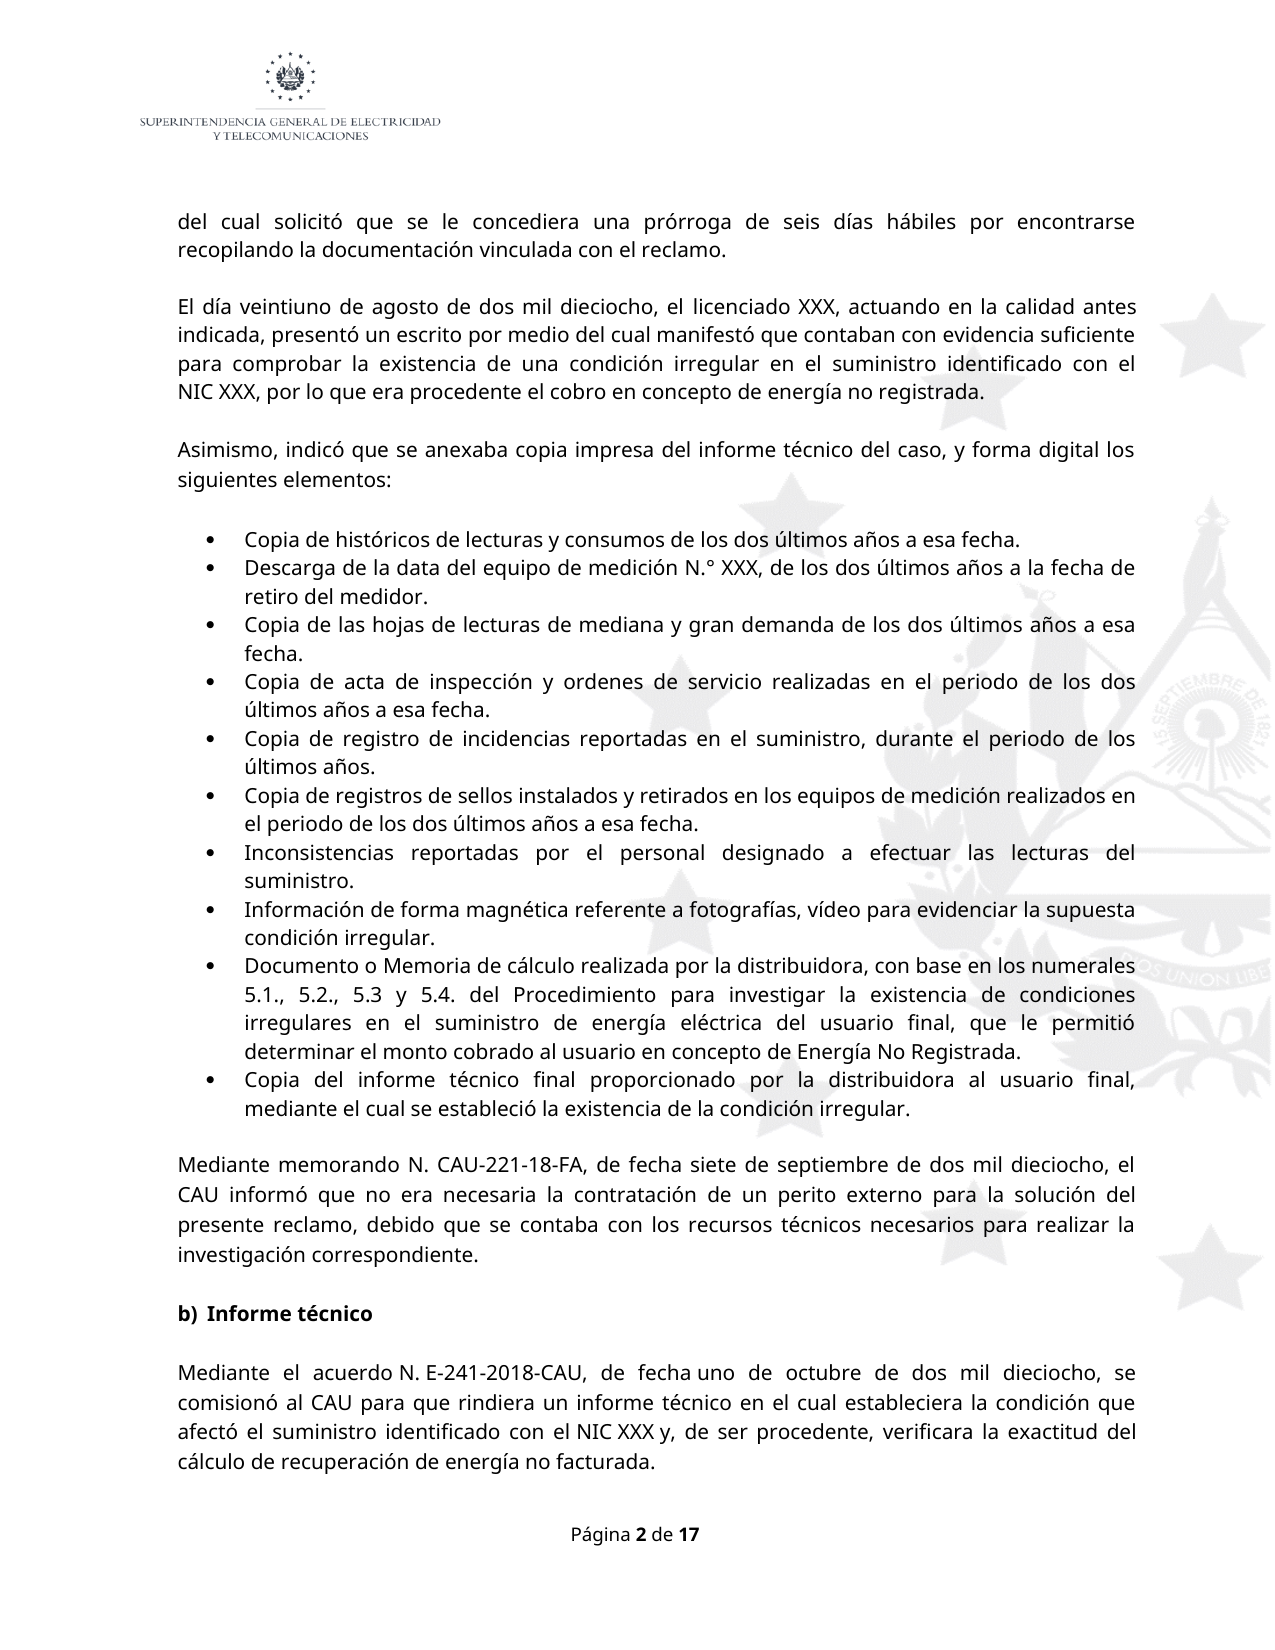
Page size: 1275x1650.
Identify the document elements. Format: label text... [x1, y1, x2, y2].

list El día veintiuno de agosto de dos mil dieciocho, el licenciado XXX, actuando en la calidad antes indicada, presentó un escrito por medio del cual manifestó que contaban con evidencia suficiente para comprobar la existencia de una condición irregular en el suministro identificado con el NIC XXX, por lo que era procedente el cobro en concepto de energía no registrada. [177, 292, 1137, 406]
list Copia de históricos de lecturas y consumos de los dos últimos años a esa fecha. [207, 525, 1137, 553]
list Descarga de la data del equipo de medición N.° XXX, de los dos últimos años a la fecha de retiro del medidor. [207, 553, 1137, 610]
picture [132, 44, 448, 147]
list Copia del informe técnico final proporcionado por la distribuidora al usuario final, mediante el cual se estableció la existencia de la condición irregular. [207, 1065, 1137, 1122]
list Informe técnico [177, 1299, 1137, 1328]
list Mediante el acuerdo N. E-241-2018-CAU, de fecha uno de octubre de dos mil dieciocho, se comisionó al CAU para que rindiera un informe técnico en el cual estableciera la condición que afectó el suministro identificado con el NIC XXX y, de ser procedente, verificara la exactitud del cálculo de recuperación de energía no facturada. [177, 1358, 1137, 1476]
list Información de forma magnética referente a fotografías, vídeo para evidenciar la supuesta condición irregular. [207, 895, 1137, 952]
list Copia de registros de sellos instalados y retirados en los equipos de medición realizados en el periodo de los dos últimos años a esa fecha. [207, 781, 1137, 838]
list Copia de registro de incidencias reportadas en el suministro, durante el periodo de los últimos años. [207, 724, 1137, 781]
list Copia de las hojas de lecturas de mediana y gran demanda de los dos últimos años a esa fecha. [207, 610, 1137, 667]
list Copia de acta de inspección y ordenes de servicio realizadas en el periodo de los dos últimos años a esa fecha. [207, 667, 1137, 724]
picture [5, 291, 1275, 1394]
list Asimismo, indicó que se anexaba copia impresa del informe técnico del caso, y forma digital los siguientes elementos: [177, 436, 1137, 494]
list Inconsistencias reportadas por el personal designado a efectuar las lecturas del suministro. [207, 838, 1137, 895]
list Documento o Memoria de cálculo realizada por la distribuidora, con base en los numerales 5.1., 5.2., 5.3 y 5.4. del Procedimiento para investigar la existencia de condiciones irregulares en el suministro de energía eléctrica del usuario final, que le permitió determinar el monto cobrado al usuario en concepto de Energía No Registrada. [207, 952, 1137, 1065]
list Mediante memorando N. CAU-221-18-FA, de fecha siete de septiembre de dos mil dieciocho, el CAU informó que no era necesaria la contratación de un perito externo para la solución del presente reclamo, debido que se contaba con los recursos técnicos necesarios para realizar la investigación correspondiente. [177, 1151, 1137, 1268]
